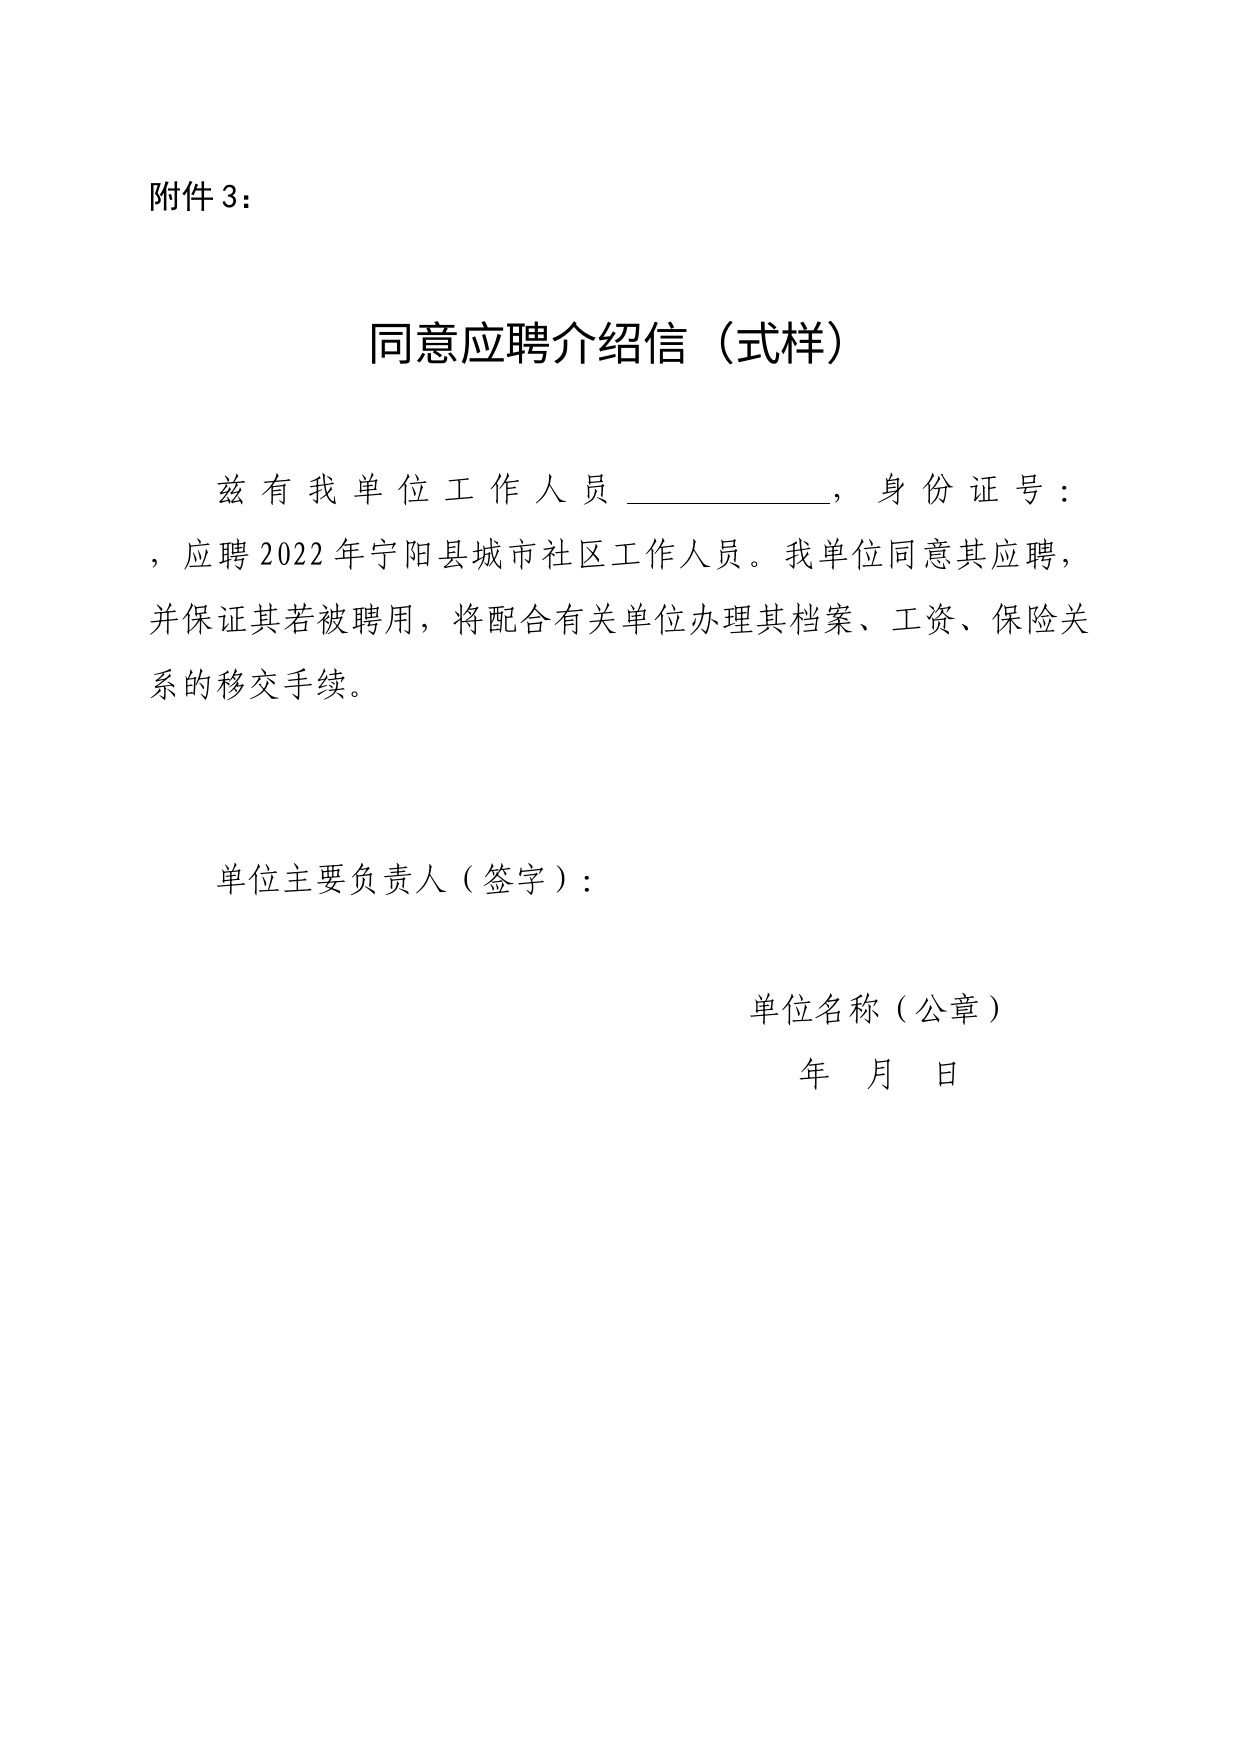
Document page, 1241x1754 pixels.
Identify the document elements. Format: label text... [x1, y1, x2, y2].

text 附件3： [148, 162, 1092, 227]
text 单位名称（公章） [148, 974, 1092, 1039]
text 单位主要负责人（签字）： [148, 844, 1092, 909]
text 年 月 日 [148, 1039, 1092, 1104]
text 同意应聘介绍信（式样） [148, 292, 1092, 389]
text 兹有我单位工作人员 ，身份证号： ，应聘2022年宁阳县城市社区工作人员。我单位同意其应聘，并保证其若被聘用，将配合有关单位办理其档案、工资、保险关系的移交手续。 [148, 454, 1092, 714]
